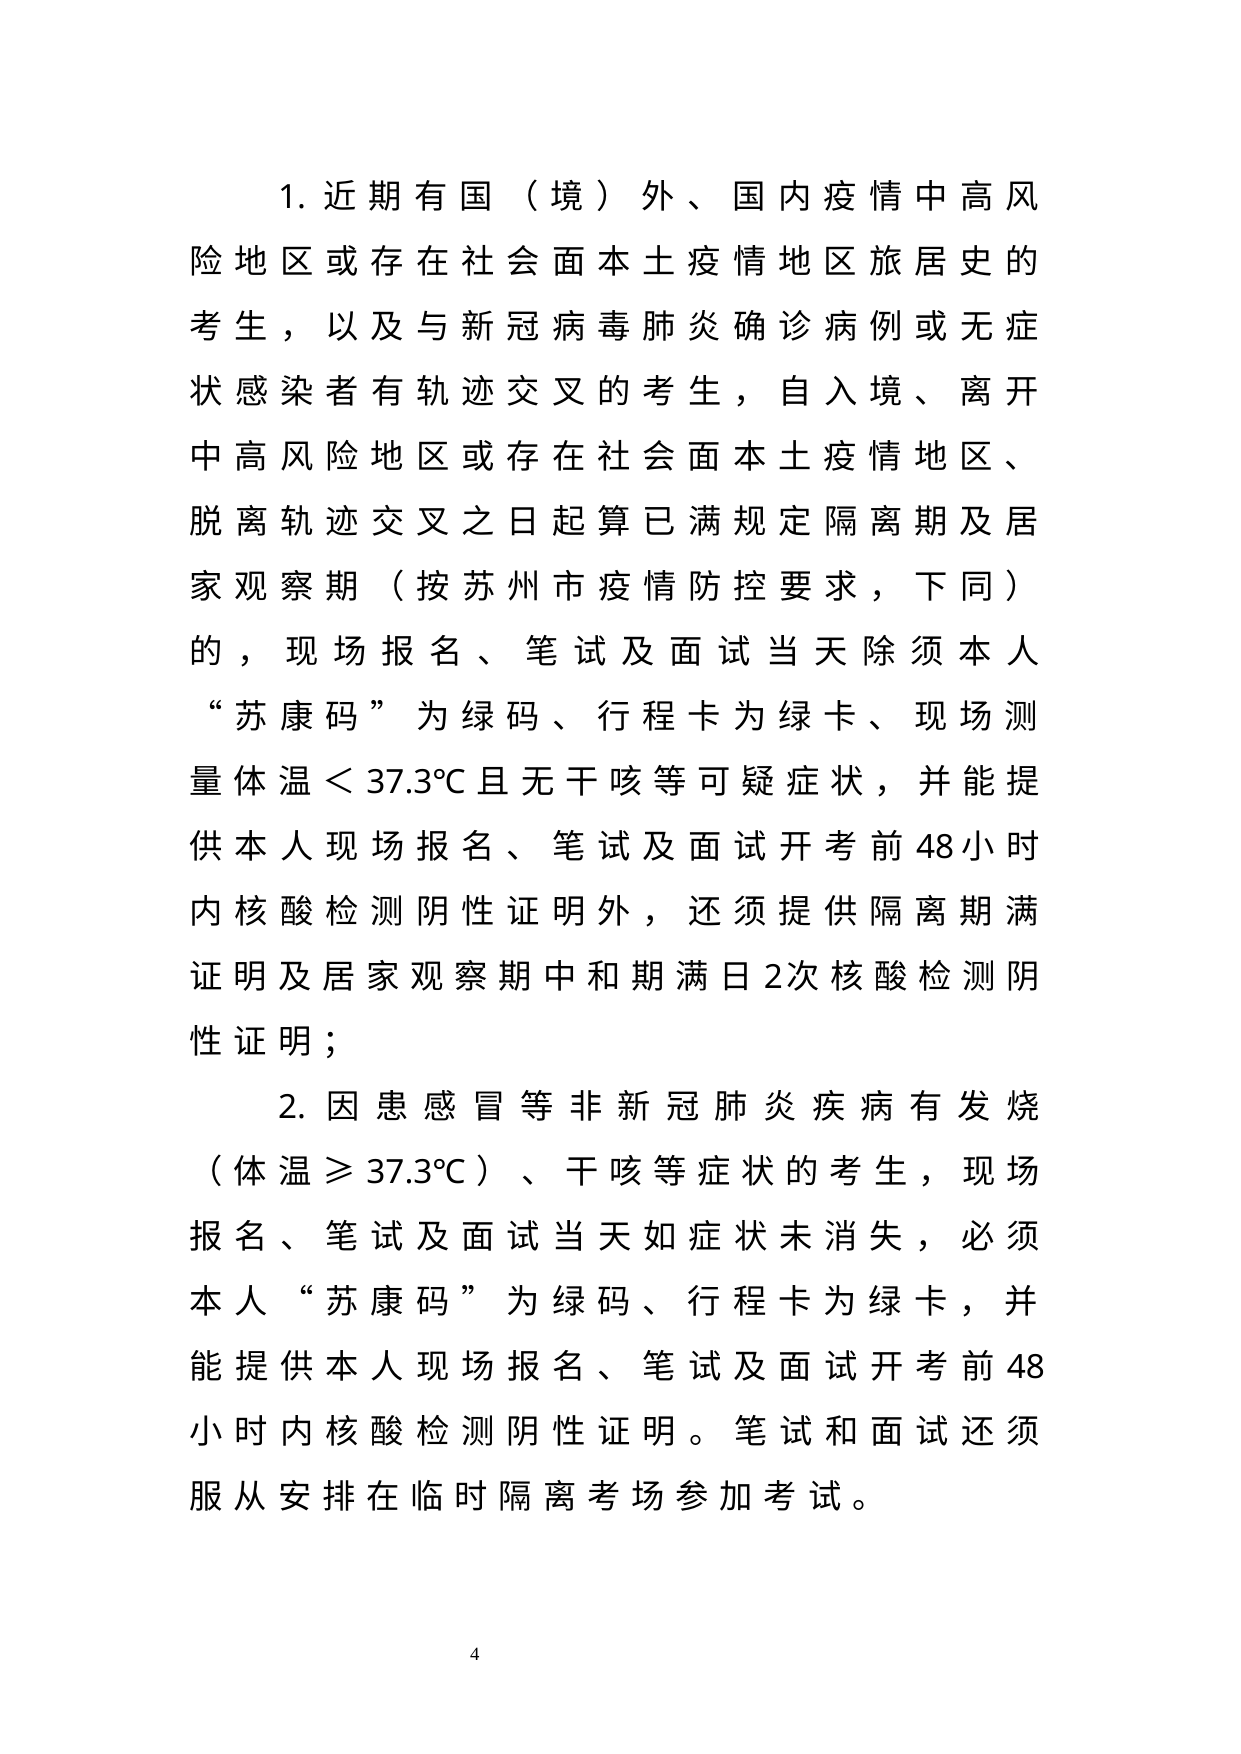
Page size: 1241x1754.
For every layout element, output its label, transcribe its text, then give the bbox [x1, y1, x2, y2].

text 1.近期有国（境）外、国内疫情中高风险地区或存在社会面本土疫情地区旅居史的考生，以及与新冠病毒肺炎确诊病例或无症状感染者有轨迹交叉的考生，自入境、离开中高风险地区或存在社会面本土疫情地区、脱离轨迹交叉之日起算已满规定隔离期及居家观察期（按苏州市疫情防控要求，下同）的，现场报名、笔试及面试当天除须本人“苏康码”为绿码、行程卡为绿卡、现场测量体温＜37.3℃且无干咳等可疑症状，并能提供本人现场报名、笔试及面试开考前48小时内核酸检测阴性证明外，还须提供隔离期满证明及居家观察期中和期满日2次核酸检测阴性证明； [189, 162, 1051, 1072]
text 2.因患感冒等非新冠肺炎疾病有发烧（体温≥37.3℃）、干咳等症状的考生，现场报名、笔试及面试当天如症状未消失，必须本人“苏康码”为绿码、行程卡为绿卡，并能提供本人现场报名、笔试及面试开考前48小时内核酸检测阴性证明。笔试和面试还须服从安排在临时隔离考场参加考试。 [189, 1072, 1051, 1527]
